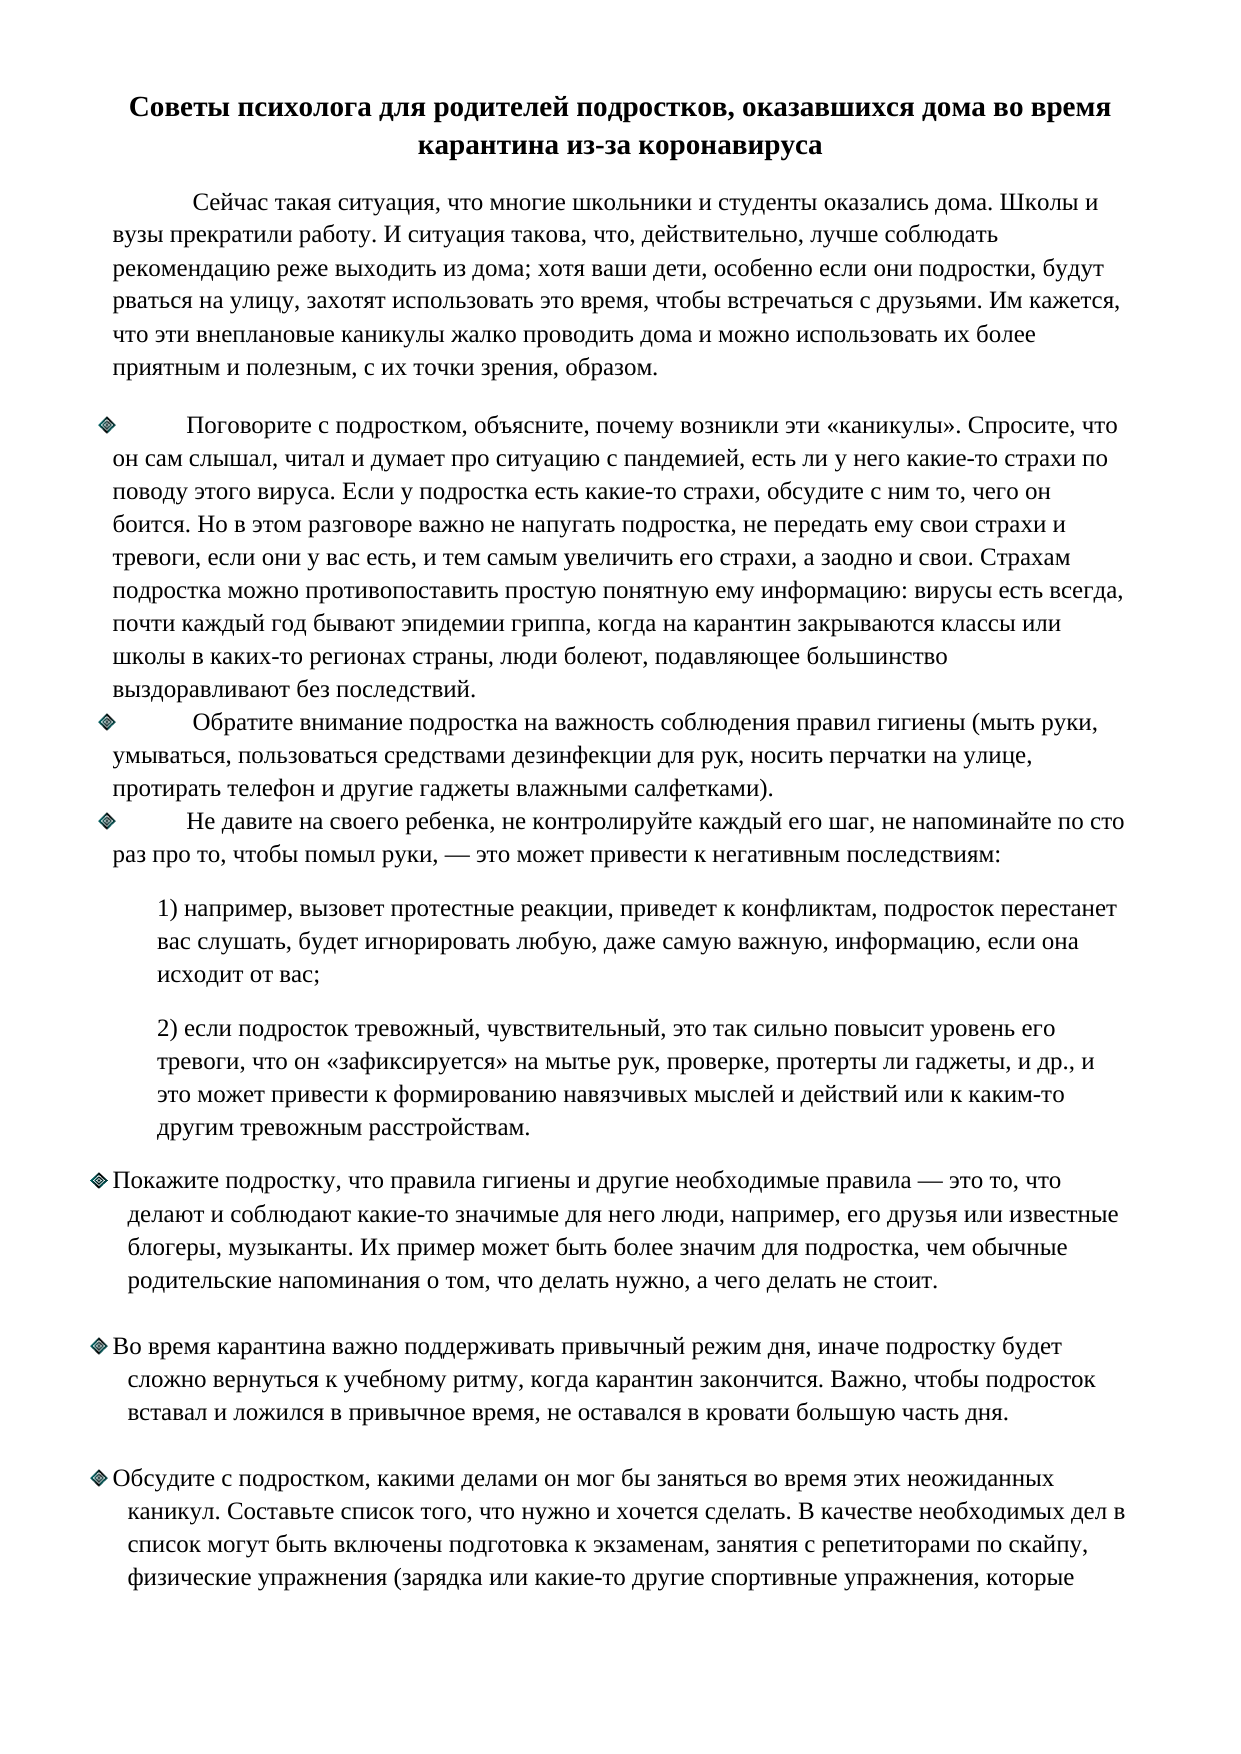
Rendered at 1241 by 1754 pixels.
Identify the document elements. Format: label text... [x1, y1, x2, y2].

picture [98, 416, 116, 434]
picture [90, 1172, 108, 1189]
list Поговорите с подростком, объясните, почему возникли эти «каникулы». Спросите, что он сам слышал, читал и думает про ситуацию с пандемией, есть ли у него какие-то страхи по поводу этого вируса. Если у подростка есть какие-то страхи, обсудите с ним то, чего он боится. Но в этом разговоре важно не напугать подростка, не передать ему свои страхи и тревоги, если они у вас есть, и тем самым увеличить его страхи, а заодно и свои. Страхам подростка можно противопоставить простую понятную ему информацию: вирусы есть всегда, почти каждый год бывают эпидемии гриппа, когда на карантин закрываются классы или школы в каких-то регионах страны, люди болеют, подавляющее большинство выздоравливают без последствий. [98, 410, 1128, 703]
text 2) если подросток тревожный, чувствительный, это так сильно повысит уровень его тревоги, что он «зафиксируется» на мытье рук, проверке, протерты ли гаджеты, и др., и это может привести к формированию навязчивых мыслей и действий или к каким-то другим тревожным расстройствам. [157, 1013, 1128, 1141]
list Не давите на своего ребенка, не контролируйте каждый его шаг, не напоминайте по сто раз про то, чтобы помыл руки, — это может привести к негативным последствиям: [98, 806, 1128, 868]
list Обратите внимание подростка на важность соблюдения правил гигиены (мыть руки, умываться, пользоваться средствами дезинфекции для рук, носить перчатки на улице, протирать телефон и другие гаджеты влажными салфетками). [98, 707, 1128, 802]
text Советы психолога для родителей подростков, оказавшихся дома во время карантина из-за коронавируса [112, 89, 1128, 161]
text Сейчас такая ситуация, что многие школьники и студенты оказались дома. Школы и вузы прекратили работу. И ситуация такова, что, действительно, лучше соблюдать рекомендацию реже выходить из дома; хотя ваши дети, особенно если они подростки, будут рваться на улицу, захотят использовать это время, чтобы встречаться с друзьями. Им кажется, что эти внеплановые каникулы жалко проводить дома и можно использовать их более приятным и полезным, с их точки зрения, образом. [112, 187, 1128, 380]
picture [90, 1469, 108, 1487]
picture [90, 1337, 108, 1355]
text 1) например, вызовет протестные реакции, приведет к конфликтам, подросток перестанет вас слушать, будет игнорировать любую, даже самую важную, информацию, если она исходит от вас; [157, 893, 1128, 988]
picture [98, 713, 116, 731]
picture [98, 812, 116, 830]
list Покажите подростку, что правила гигиены и другие необходимые правила — это то, что делают и соблюдают какие-то значимые для него люди, например, его друзья или известные блогеры, музыканты. Их пример может быть более значим для подростка, чем обычные родительские напоминания о том, что делать нужно, а чего делать не стоит. [90, 1166, 1128, 1293]
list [90, 1463, 1128, 1591]
list Во время карантина важно поддерживать привычный режим дня, иначе подростку будет сложно вернуться к учебному ритму, когда карантин закончится. Важно, чтобы подросток вставал и ложился в привычное время, не оставался в кровати большую часть дня. [90, 1331, 1128, 1426]
